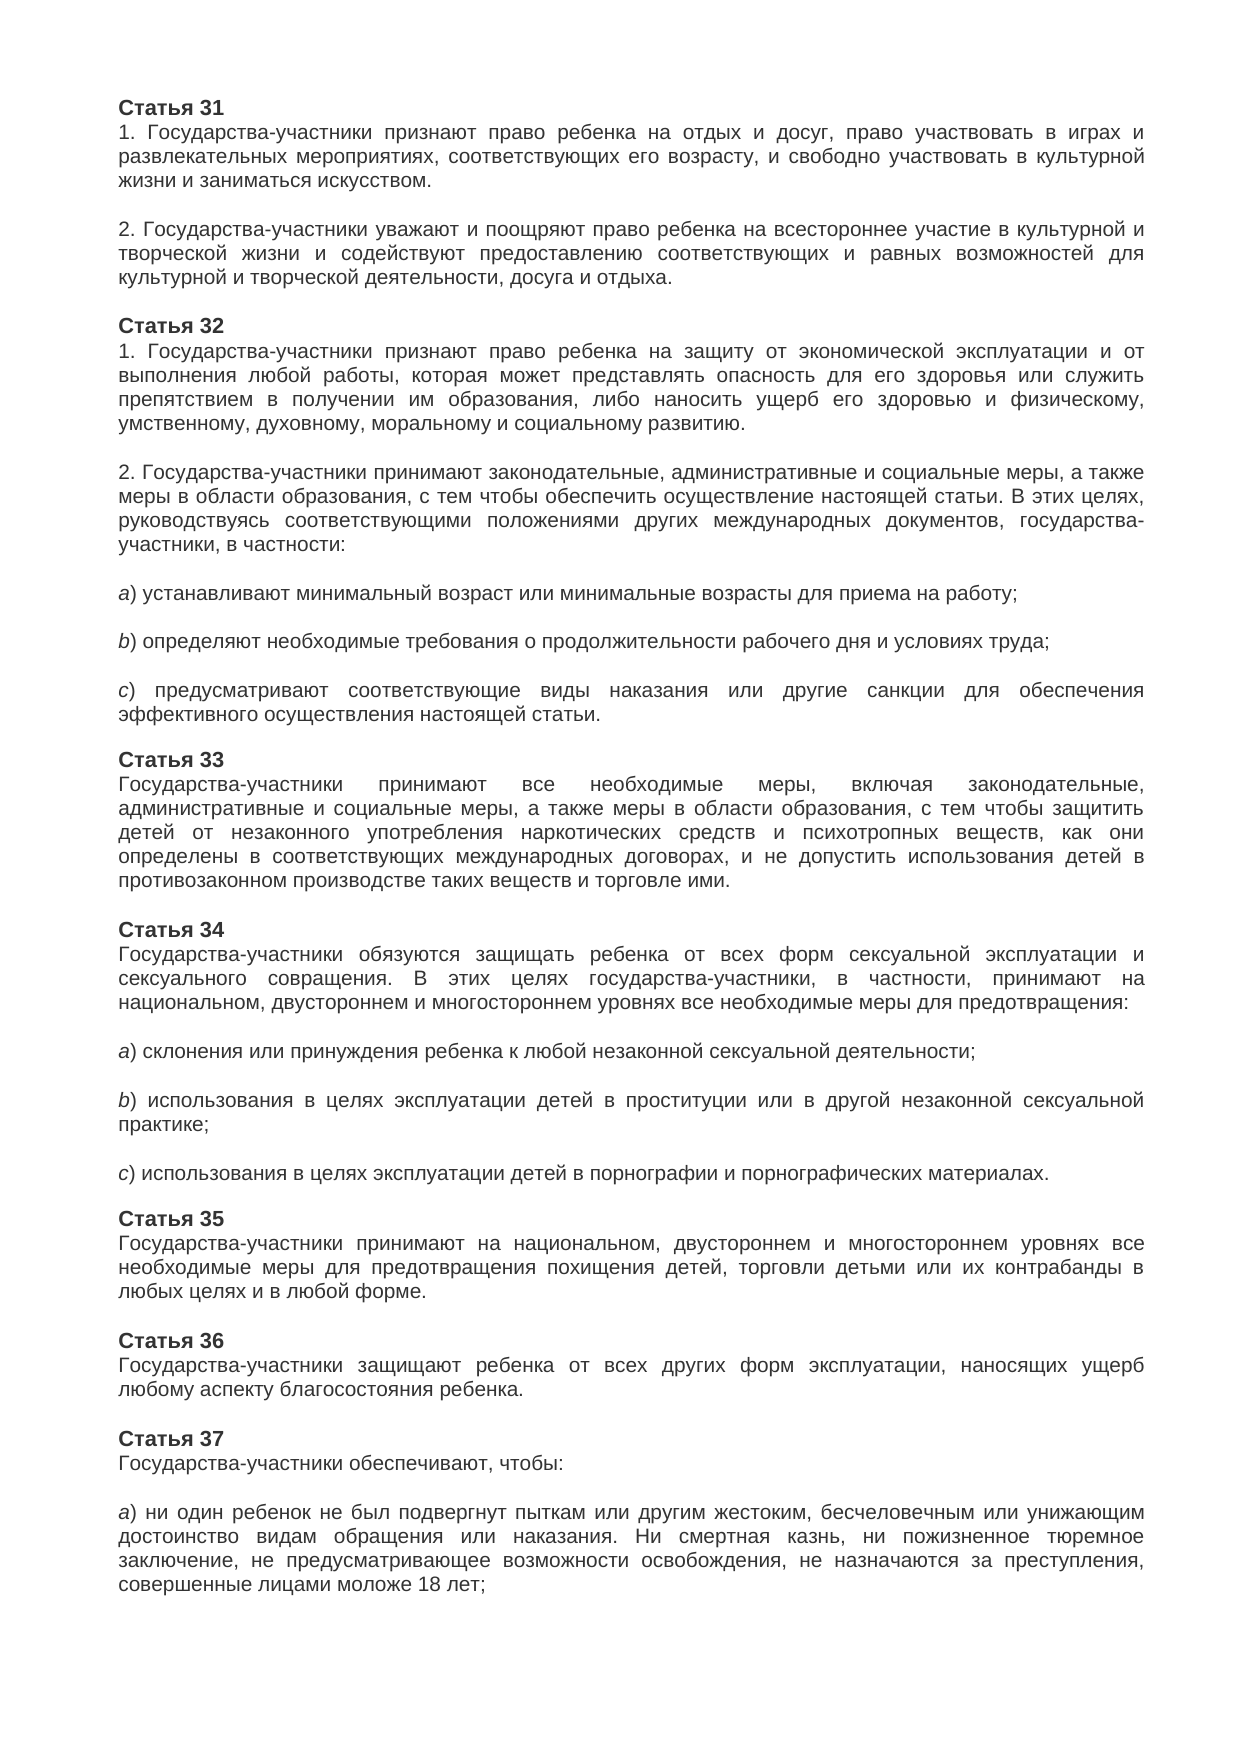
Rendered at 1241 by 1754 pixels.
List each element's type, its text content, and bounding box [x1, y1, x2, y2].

text b) определяют необходимые требования о продолжительности рабочего дня и условиях труда; [118, 629, 1146, 653]
text c) предусматривают соответствующие виды наказания или другие санкции для обеспечения эффективного осуществления настоящей статьи. [118, 678, 1146, 726]
text Государства-участники обеспечивают, чтобы: [118, 1451, 1146, 1475]
text Государства-участники принимают на национальном, двустороннем и многостороннем уровнях все необходимые меры для предотвращения похищения детей, торговли детьми или их контрабанды в любых целях и в любой форме. [118, 1231, 1146, 1303]
text Статья 31 [118, 94, 1146, 120]
text Статья 37 [118, 1426, 1146, 1451]
text Статья 32 [118, 313, 1146, 339]
text 1. Государства-участники признают право ребенка на отдых и досуг, право участвовать в играх и развлекательных мероприятиях, соответствующих его возрасту, и свободно участвовать в культурной жизни и заниматься искусством. [118, 120, 1146, 192]
text Статья 36 [118, 1328, 1146, 1353]
text a) устанавливают минимальный возраст или минимальные возрасты для приема на работу; [118, 580, 1146, 604]
text Статья 34 [118, 917, 1146, 942]
text c) использования в целях эксплуатации детей в порнографии и порнографических материалах. [118, 1161, 1146, 1185]
text 1. Государства-участники признают право ребенка на защиту от экономической эксплуатации и от выполнения любой работы, которая может представлять опасность для его здоровья или служить препятствием в получении им образования, либо наносить ущерб его здоровью и физическому, умственному, духовному, моральному и социальному развитию. [118, 339, 1146, 434]
text 2. Государства-участники уважают и поощряют право ребенка на всестороннее участие в культурной и творческой жизни и содействуют предоставлению соответствующих и равных возможностей для культурной и творческой деятельности, досуга и отдыха. [118, 217, 1146, 288]
text Государства-участники защищают ребенка от всех других форм эксплуатации, наносящих ущерб любому аспекту благосостояния ребенка. [118, 1353, 1146, 1401]
text b) использования в целях эксплуатации детей в проституции или в другой незаконной сексуальной практике; [118, 1088, 1146, 1136]
text Статья 35 [118, 1206, 1146, 1231]
text a) склонения или принуждения ребенка к любой незаконной сексуальной деятельности; [118, 1039, 1146, 1063]
text a) ни один ребенок не был подвергнут пыткам или другим жестоким, бесчеловечным или унижающим достоинство видам обращения или наказания. Ни смертная казнь, ни пожизненное тюремное заключение, не предусматривающее возможности освобождения, не назначаются за преступления, совершенные лицами моложе 18 лет; [118, 1500, 1146, 1596]
text Статья 33 [118, 747, 1146, 772]
text 2. Государства-участники принимают законодательные, административные и социальные меры, а также меры в области образования, с тем чтобы обеспечить осуществление настоящей статьи. В этих целях, руководствуясь соответствующими положениями других международных документов, государства-участники, в частности: [118, 459, 1146, 555]
text Государства-участники принимают все необходимые меры, включая законодательные, административные и социальные меры, а также меры в области образования, с тем чтобы защитить детей от незаконного употребления наркотических средств и психотропных веществ, как они определены в соответствующих международных договорах, и не допустить использования детей в противозаконном производстве таких веществ и торговле ими. [118, 772, 1146, 892]
text Государства-участники обязуются защищать ребенка от всех форм сексуальной эксплуатации и сексуального совращения. В этих целях государства-участники, в частности, принимают на национальном, двустороннем и многостороннем уровнях все необходимые меры для предотвращения: [118, 942, 1146, 1014]
